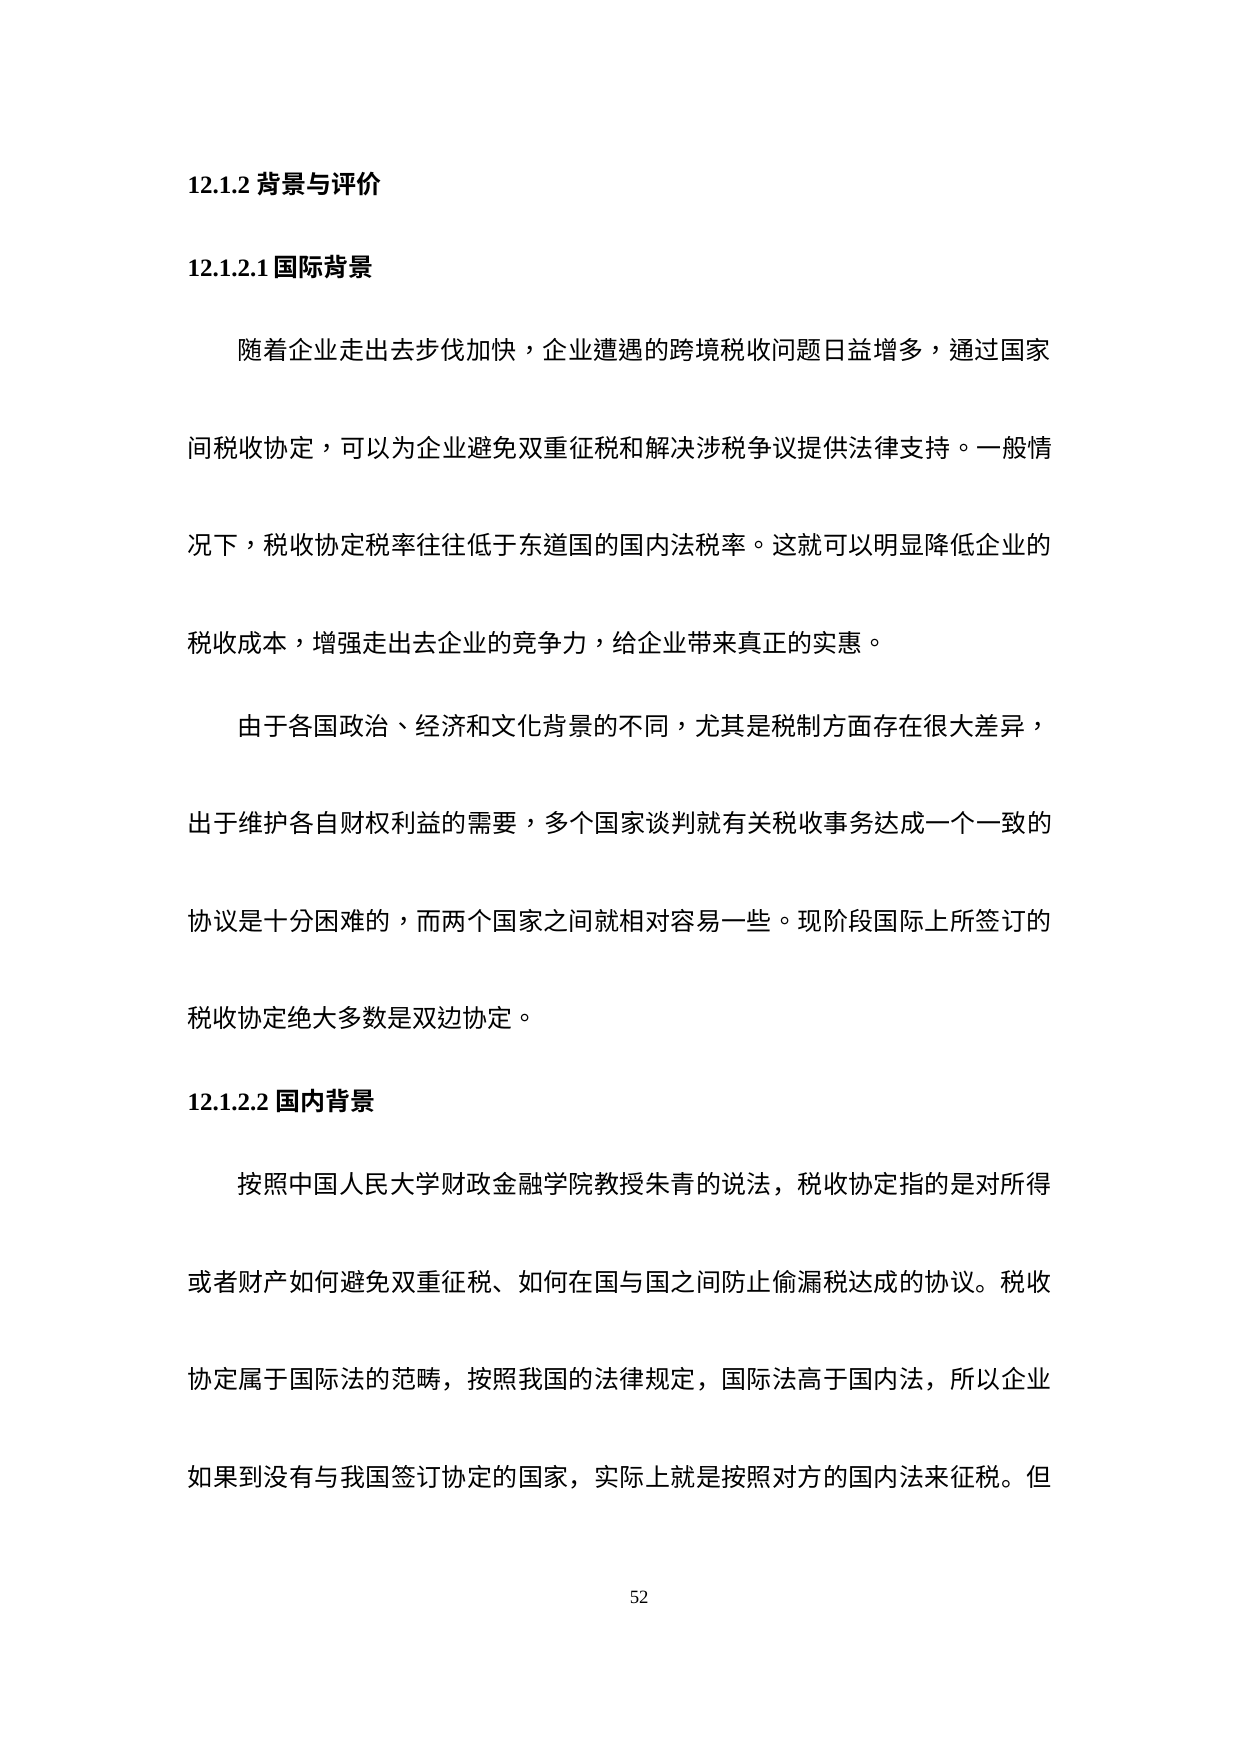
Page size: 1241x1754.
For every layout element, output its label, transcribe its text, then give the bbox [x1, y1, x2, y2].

subtitle 12.1.2.2 国内背景 [187, 1067, 1053, 1132]
text 由于各国政治、经济和文化背景的不同，尤其是税制方面存在很大差异，出于维护各自财权利益的需要，多个国家谈判就有关税收事务达成一个一致的协议是十分困难的，而两个国家之间就相对容易一些。现阶段国际上所签订的税收协定绝大多数是双边协定。 [187, 692, 1053, 1049]
subtitle 12.1.2 背景与评价 [187, 150, 1053, 215]
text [187, 1151, 1053, 1508]
text 随着企业走出去步伐加快，企业遭遇的跨境税收问题日益增多，通过国家间税收协定，可以为企业避免双重征税和解决涉税争议提供法律支持。一般情况下，税收协定税率往往低于东道国的国内法税率。这就可以明显降低企业的税收成本，增强走出去企业的竞争力，给企业带来真正的实惠。 [187, 316, 1053, 674]
subtitle 12.1.2.1国际背景 [187, 233, 1053, 298]
